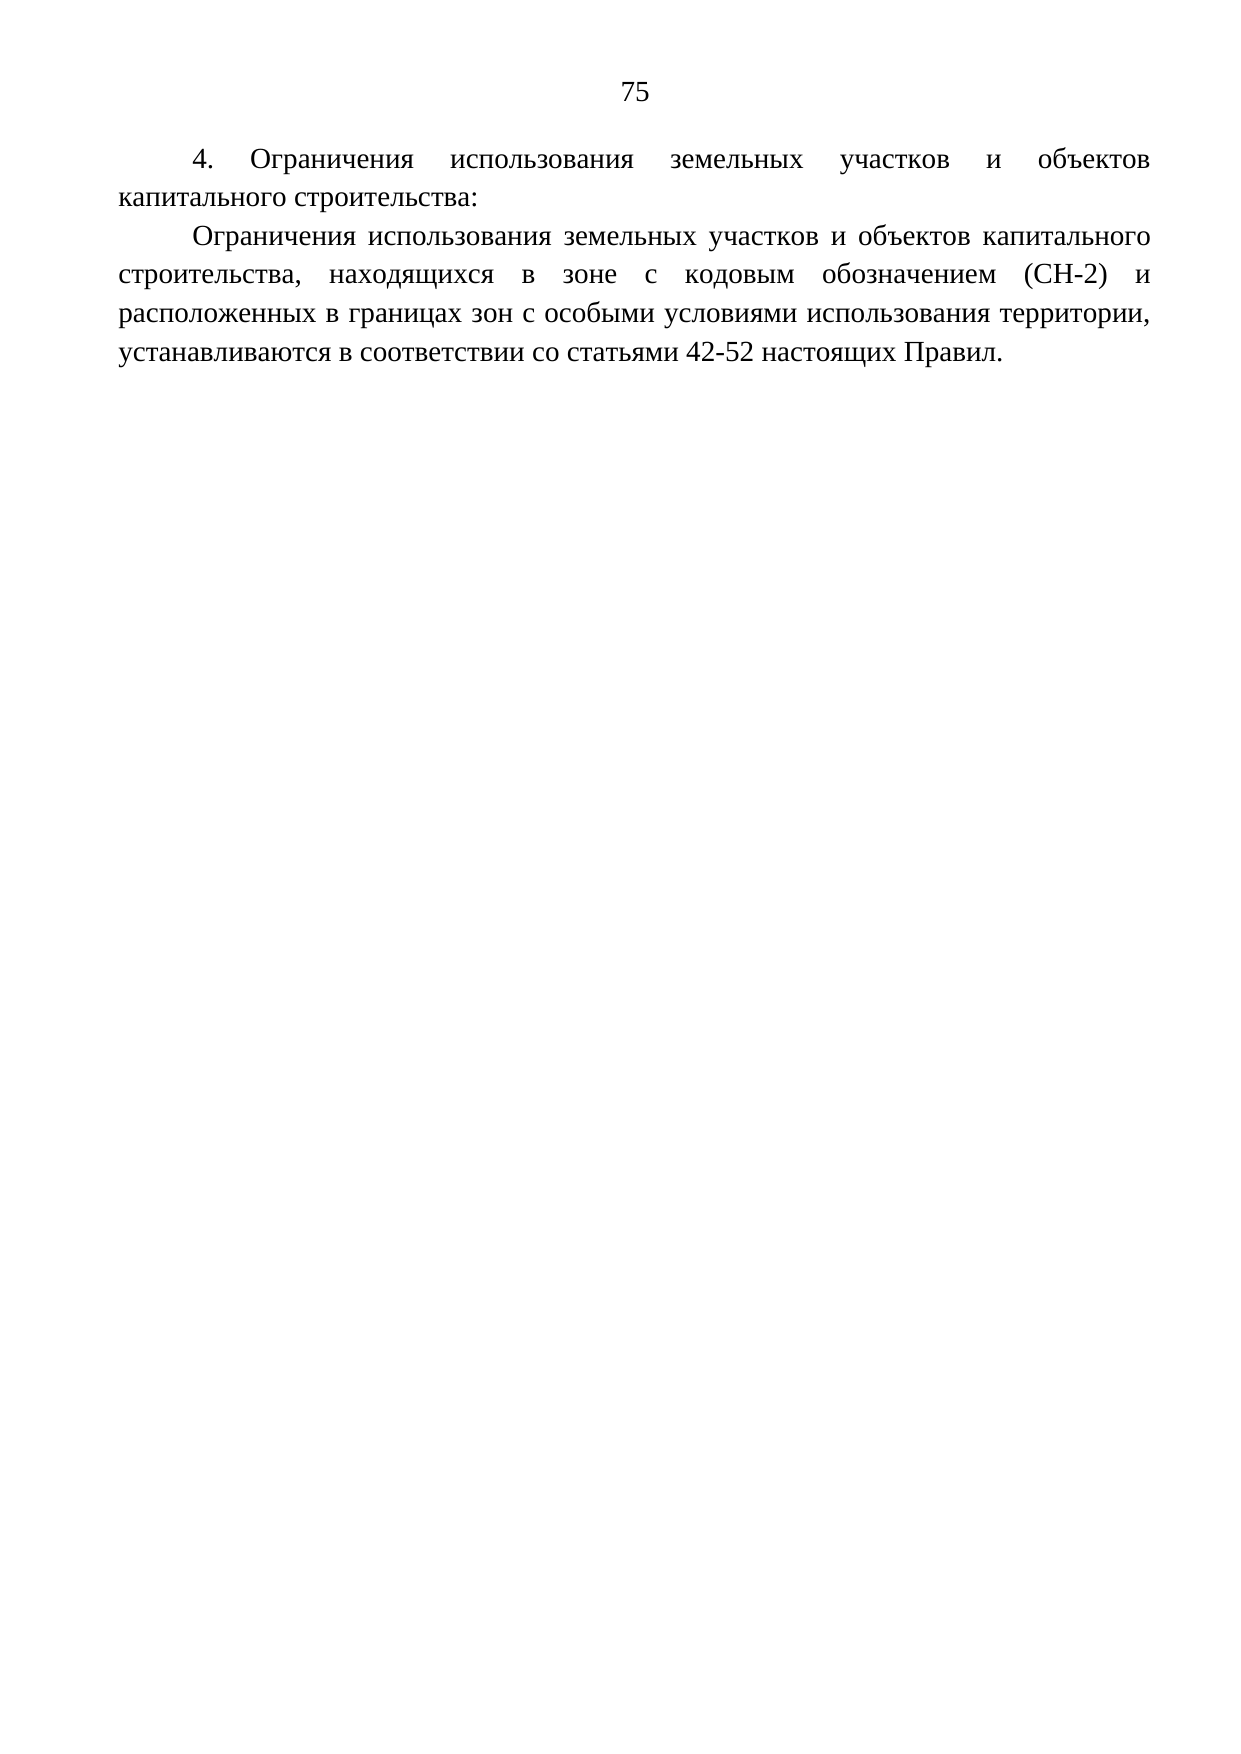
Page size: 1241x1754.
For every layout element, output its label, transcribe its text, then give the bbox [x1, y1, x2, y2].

text 4. Ограничения использования земельных участков и объектов капитального строительства: [118, 141, 1152, 213]
text Ограничения использования земельных участков и объектов капитального строительства, находящихся в зоне с кодовым обозначением (СН-2) и расположенных в границах зон с особыми условиями использования территории, устанавливаются в соответствии со статьями 42-52 настоящих Правил. [118, 218, 1152, 367]
